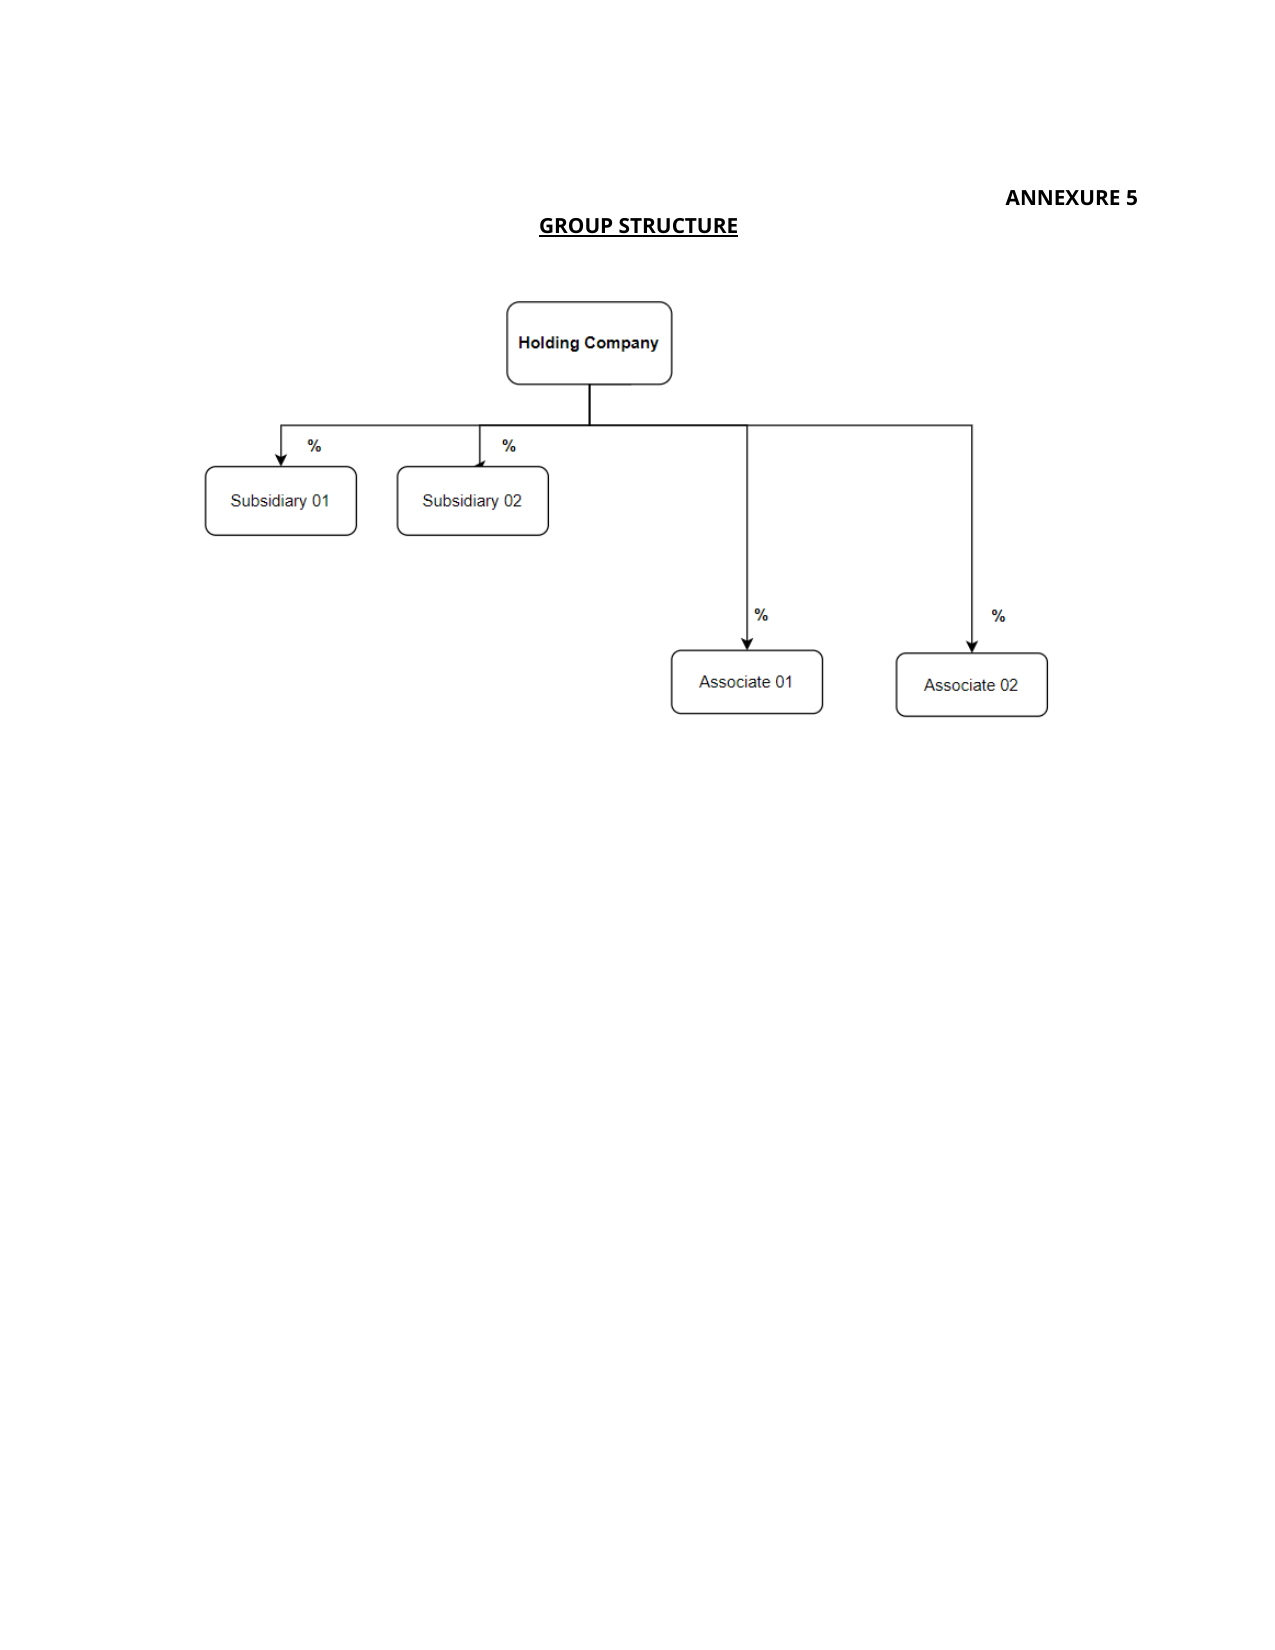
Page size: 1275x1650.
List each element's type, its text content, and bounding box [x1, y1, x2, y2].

picture [151, 265, 1127, 771]
text GROUP STRUCTURE [139, 211, 1137, 239]
list ANNEXURE 5 [177, 183, 1137, 211]
